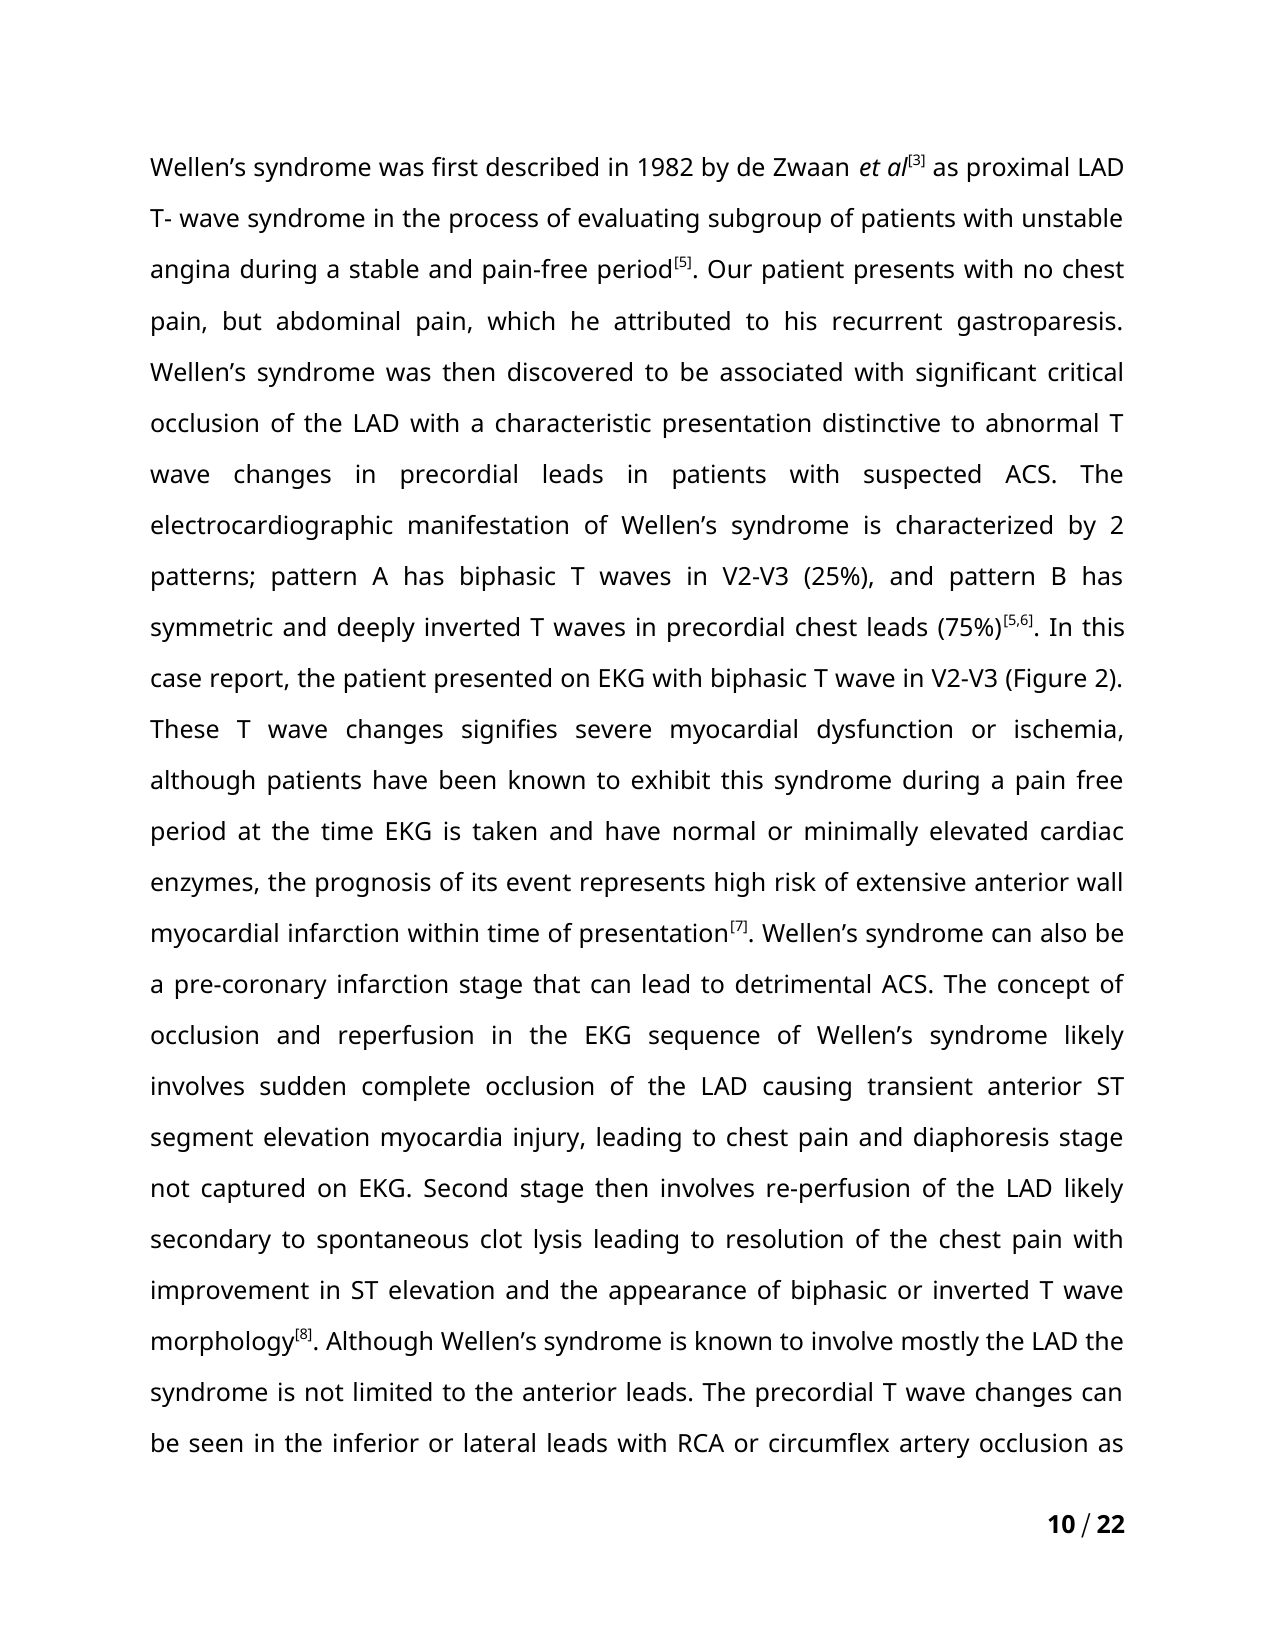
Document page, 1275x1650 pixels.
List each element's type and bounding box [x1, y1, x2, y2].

text [150, 150, 1125, 1460]
